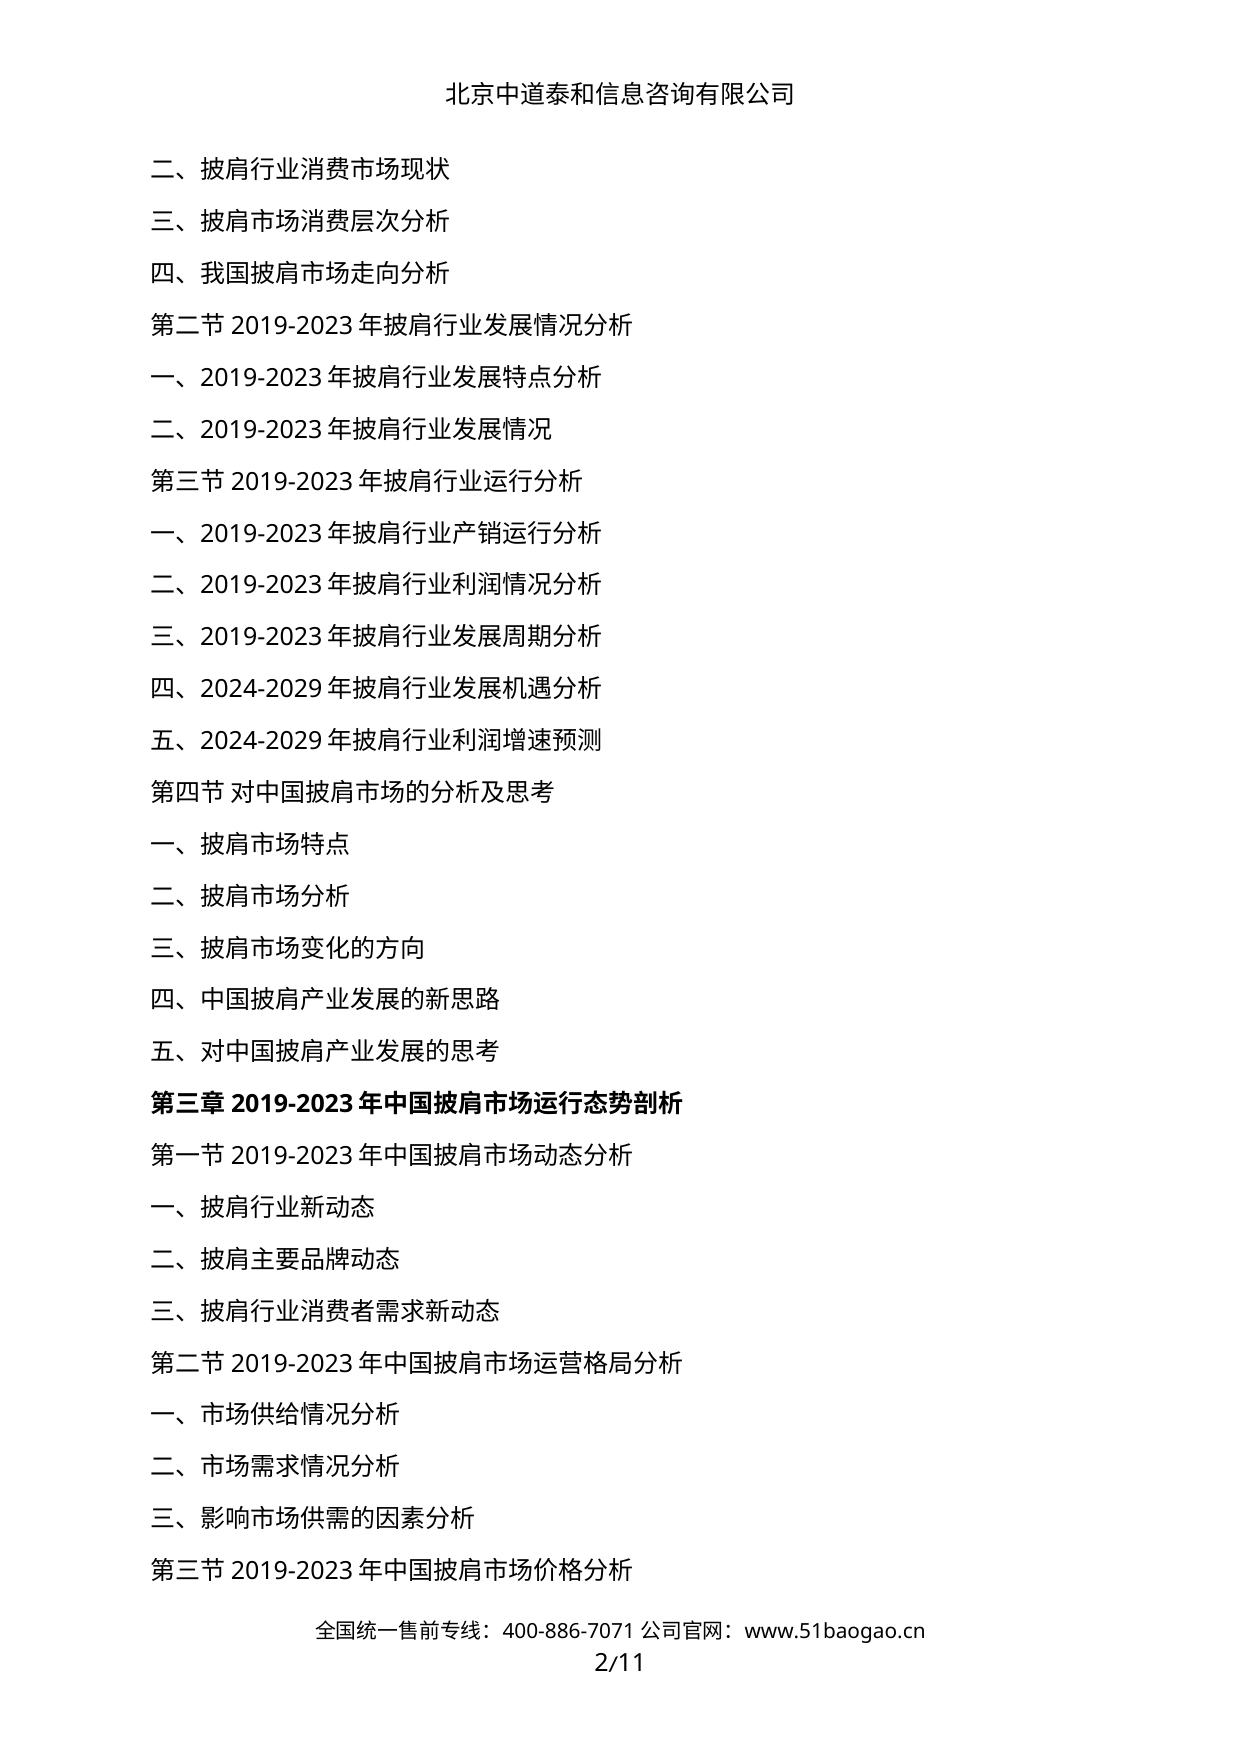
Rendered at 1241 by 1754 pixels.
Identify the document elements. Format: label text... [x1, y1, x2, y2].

text 第三节 2019-2023年中国披肩市场价格分析 [150, 1551, 1090, 1587]
text 三、披肩市场消费层次分析 [150, 202, 1090, 238]
text 五、对中国披肩产业发展的思考 [150, 1032, 1090, 1068]
text 三、影响市场供需的因素分析 [150, 1499, 1090, 1535]
text 一、2019-2023年披肩行业发展特点分析 [150, 357, 1090, 394]
text 四、中国披肩产业发展的新思路 [150, 980, 1090, 1016]
text 第二节 2019-2023年披肩行业发展情况分析 [150, 306, 1090, 342]
text 二、披肩行业消费市场现状 [150, 150, 1090, 186]
text 四、我国披肩市场走向分析 [150, 254, 1090, 290]
text 第二节 2019-2023年中国披肩市场运营格局分析 [150, 1343, 1090, 1379]
text 第一节 2019-2023年中国披肩市场动态分析 [150, 1136, 1090, 1172]
text 四、2024-2029年披肩行业发展机遇分析 [150, 669, 1090, 705]
text 二、市场需求情况分析 [150, 1447, 1090, 1483]
text 一、市场供给情况分析 [150, 1395, 1090, 1431]
text 三、披肩市场变化的方向 [150, 928, 1090, 964]
text 第三章 2019-2023年中国披肩市场运行态势剖析 [150, 1084, 1090, 1120]
text 第三节 2019-2023年披肩行业运行分析 [150, 461, 1090, 497]
text 三、披肩行业消费者需求新动态 [150, 1291, 1090, 1327]
text 五、2024-2029年披肩行业利润增速预测 [150, 721, 1090, 757]
text 二、2019-2023年披肩行业利润情况分析 [150, 565, 1090, 601]
text 第四节 对中国披肩市场的分析及思考 [150, 772, 1090, 809]
text 二、2019-2023年披肩行业发展情况 [150, 409, 1090, 446]
text 三、2019-2023年披肩行业发展周期分析 [150, 617, 1090, 653]
text 二、披肩主要品牌动态 [150, 1239, 1090, 1276]
text 一、披肩行业新动态 [150, 1187, 1090, 1224]
text 二、披肩市场分析 [150, 876, 1090, 912]
text 一、2019-2023年披肩行业产销运行分析 [150, 513, 1090, 549]
text 一、披肩市场特点 [150, 824, 1090, 861]
